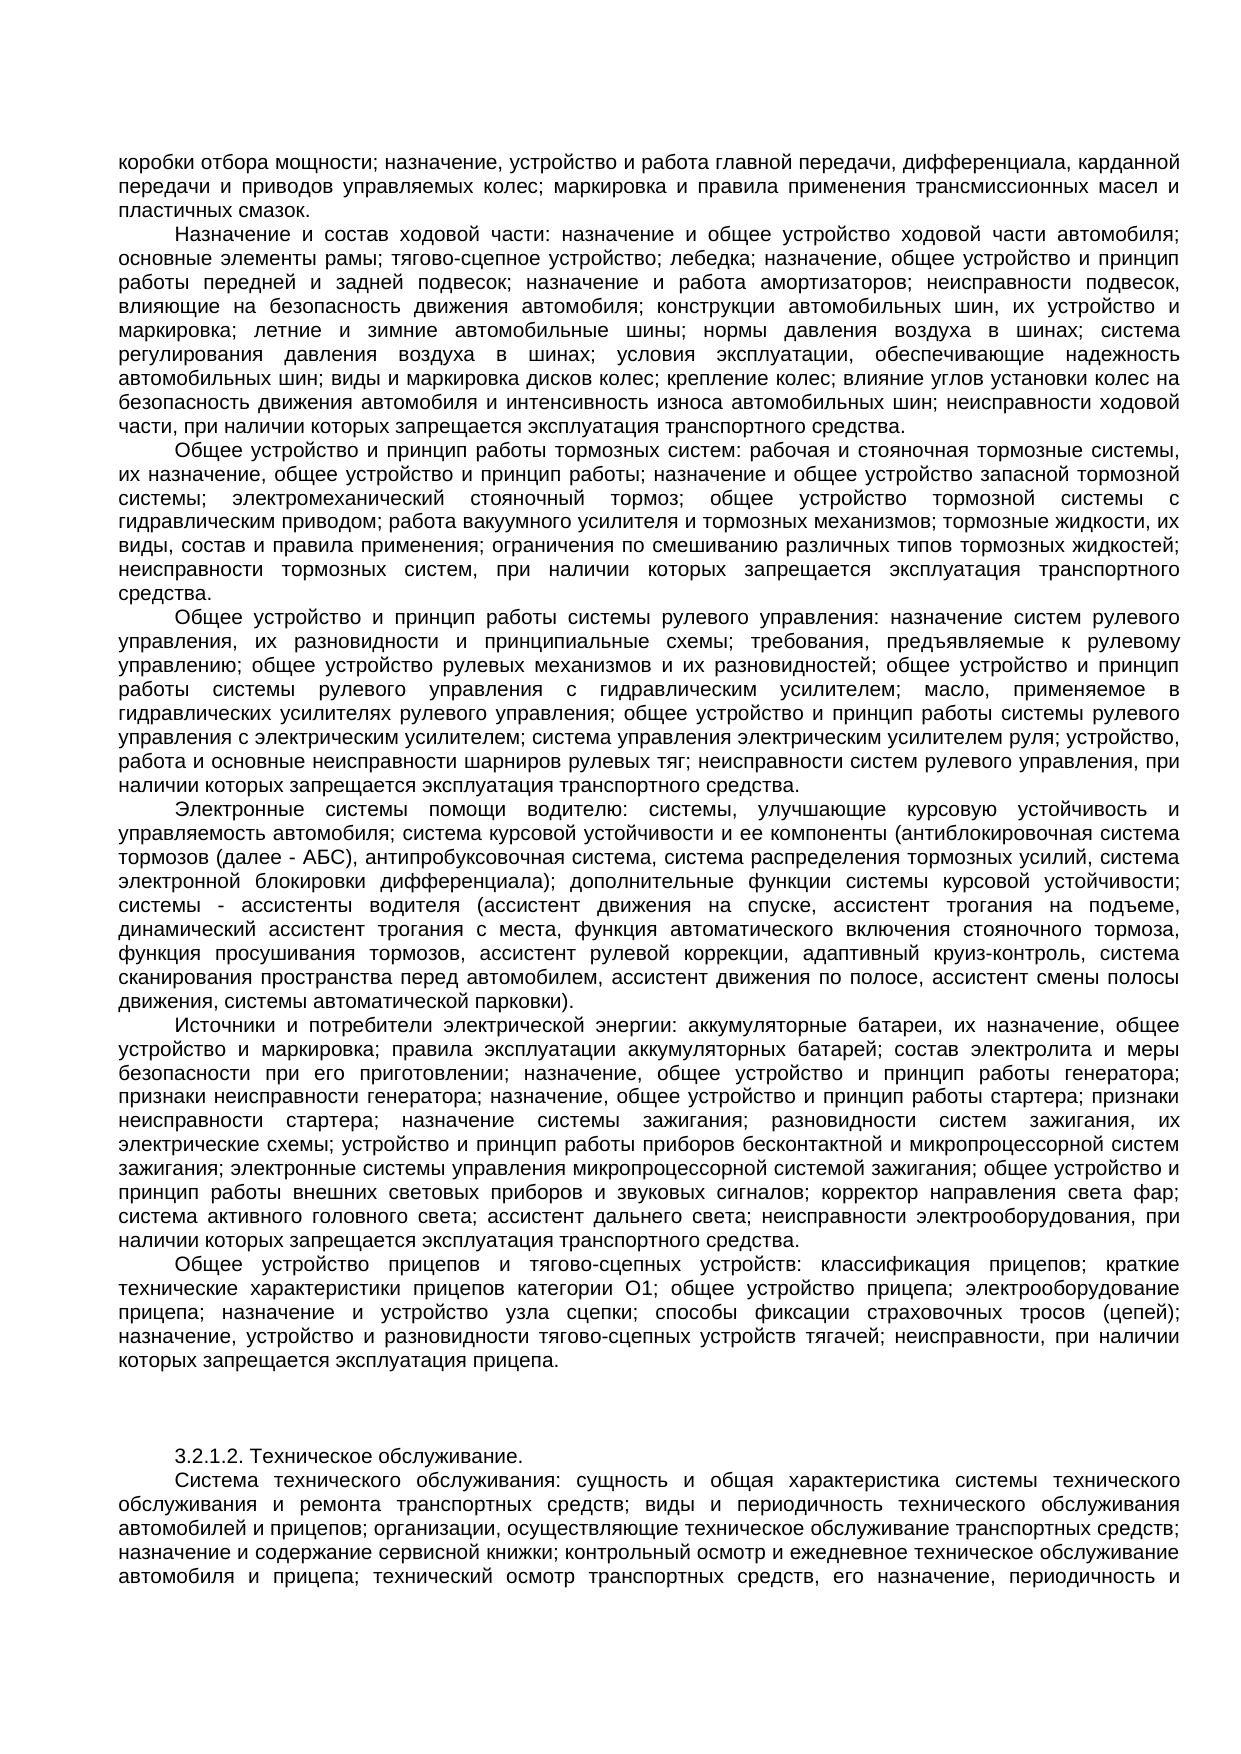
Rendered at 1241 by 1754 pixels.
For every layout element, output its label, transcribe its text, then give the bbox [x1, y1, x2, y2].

text 3.2.1.2. Техническое обслуживание. [118, 1444, 1181, 1468]
text Общее устройство и принцип работы системы рулевого управления: назначение систем рулевого управления, их разновидности и принципиальные схемы; требования, предъявляемые к рулевому управлению; общее устройство рулевых механизмов и их разновидностей; общее устройство и принцип работы системы рулевого управления с гидравлическим усилителем; масло, применяемое в гидравлических усилителях рулевого управления; общее устройство и принцип работы системы рулевого управления с электрическим усилителем; система управления электрическим усилителем руля; устройство, работа и основные неисправности шарниров рулевых тяг; неисправности систем рулевого управления, при наличии которых запрещается эксплуатация транспортного средства. [118, 605, 1181, 797]
text Общее устройство и принцип работы тормозных систем: рабочая и стояночная тормозные системы, их назначение, общее устройство и принцип работы; назначение и общее устройство запасной тормозной системы; электромеханический стояночный тормоз; общее устройство тормозной системы с гидравлическим приводом; работа вакуумного усилителя и тормозных механизмов; тормозные жидкости, их виды, состав и правила применения; ограничения по смешиванию различных типов тормозных жидкостей; неисправности тормозных систем, при наличии которых запрещается эксплуатация транспортного средства. [118, 437, 1181, 605]
text Электронные системы помощи водителю: системы, улучшающие курсовую устойчивость и управляемость автомобиля; система курсовой устойчивости и ее компоненты (антиблокировочная система тормозов (далее - АБС), антипробуксовочная система, система распределения тормозных усилий, система электронной блокировки дифференциала); дополнительные функции системы курсовой устойчивости; системы - ассистенты водителя (ассистент движения на спуске, ассистент трогания на подъеме, динамический ассистент трогания с места, функция автоматического включения стояночного тормоза, функция просушивания тормозов, ассистент рулевой коррекции, адаптивный круиз-контроль, система сканирования пространства перед автомобилем, ассистент движения по полосе, ассистент смены полосы движения, системы автоматической парковки). [118, 797, 1181, 1012]
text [118, 150, 1181, 222]
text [118, 1468, 1181, 1587]
text Общее устройство прицепов и тягово-сцепных устройств: классификация прицепов; краткие технические характеристики прицепов категории О1; общее устройство прицепа; электрооборудование прицепа; назначение и устройство узла сцепки; способы фиксации страховочных тросов (цепей); назначение, устройство и разновидности тягово-сцепных устройств тягачей; неисправности, при наличии которых запрещается эксплуатация прицепа. [118, 1252, 1181, 1372]
text Назначение и состав ходовой части: назначение и общее устройство ходовой части автомобиля; основные элементы рамы; тягово-сцепное устройство; лебедка; назначение, общее устройство и принцип работы передней и задней подвесок; назначение и работа амортизаторов; неисправности подвесок, влияющие на безопасность движения автомобиля; конструкции автомобильных шин, их устройство и маркировка; летние и зимние автомобильные шины; нормы давления воздуха в шинах; система регулирования давления воздуха в шинах; условия эксплуатации, обеспечивающие надежность автомобильных шин; виды и маркировка дисков колес; крепление колес; влияние углов установки колес на безопасность движения автомобиля и интенсивность износа автомобильных шин; неисправности ходовой части, при наличии которых запрещается эксплуатация транспортного средства. [118, 222, 1181, 437]
text Источники и потребители электрической энергии: аккумуляторные батареи, их назначение, общее устройство и маркировка; правила эксплуатации аккумуляторных батарей; состав электролита и меры безопасности при его приготовлении; назначение, общее устройство и принцип работы генератора; признаки неисправности генератора; назначение, общее устройство и принцип работы стартера; признаки неисправности стартера; назначение системы зажигания; разновидности систем зажигания, их электрические схемы; устройство и принцип работы приборов бесконтактной и микропроцессорной систем зажигания; электронные системы управления микропроцессорной системой зажигания; общее устройство и принцип работы внешних световых приборов и звуковых сигналов; корректор направления света фар; система активного головного света; ассистент дальнего света; неисправности электрооборудования, при наличии которых запрещается эксплуатация транспортного средства. [118, 1012, 1181, 1252]
